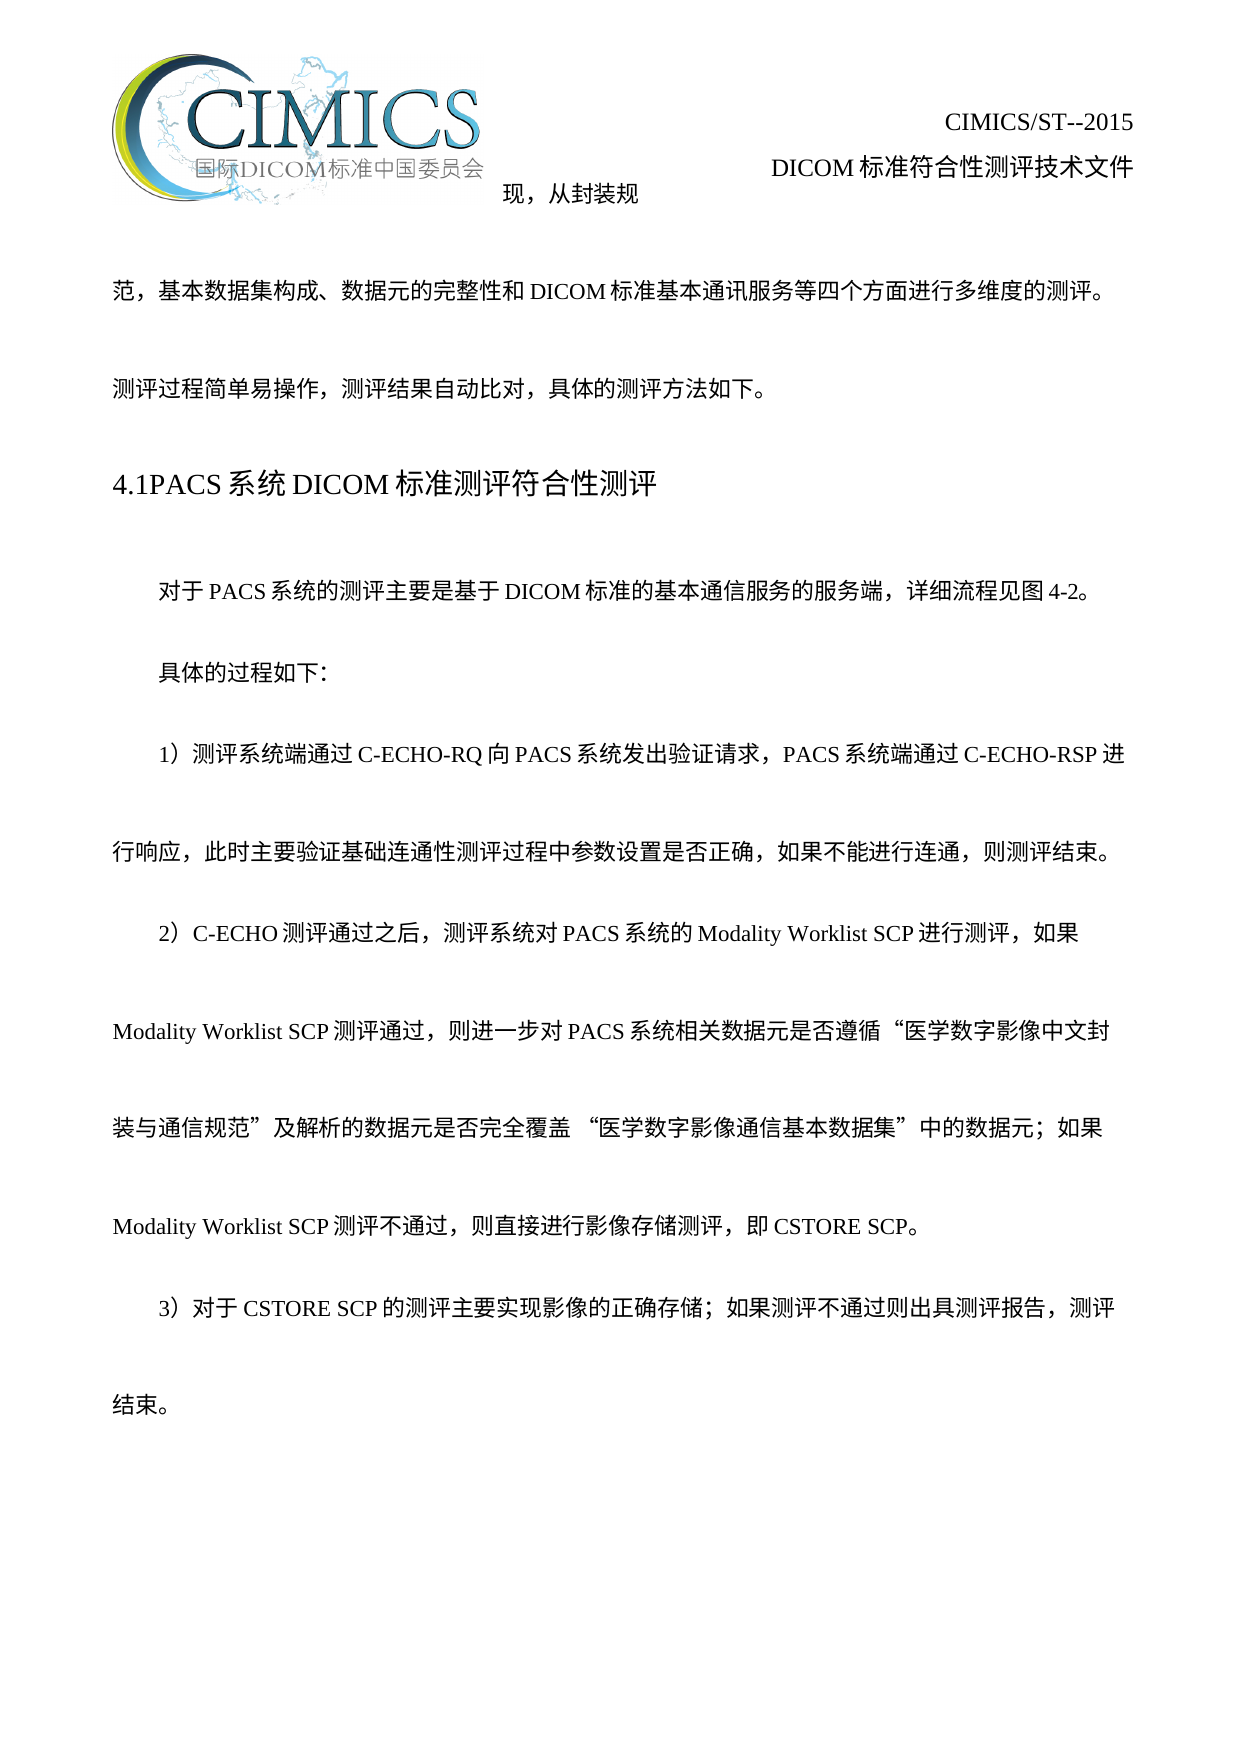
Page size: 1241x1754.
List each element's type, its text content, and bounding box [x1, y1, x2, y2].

text 1）测评系统端通过C-ECHO-RQ向PACS系统发出验证请求，PACS系统端通过C-ECHO-RSP进行响应，此时主要验证基础连通性测评过程中参数设置是否正确，如果不能进行连通，则测评结束。 [112, 720, 1128, 883]
text 具体的过程如下： [112, 639, 1128, 704]
text 2）C-ECHO测评通过之后，测评系统对PACS系统的Modality Worklist SCP进行测评，如果Modality Worklist SCP测评通过，则进一步对PACS系统相关数据元是否遵循“医学数字影像中文封装与通信规范”及解析的数据元是否完全覆盖 “医学数字影像通信基本数据集”中的数据元；如果Modality Worklist SCP测评不通过，则直接进行影像存储测评，即CSTORE SCP。 [112, 899, 1128, 1257]
picture [112, 54, 484, 160]
text 3）对于CSTORE SCP的测评主要实现影像的正确存储；如果测评不通过则出具测评报告，测评结束。 [112, 1273, 1128, 1436]
text PACS系统DICOM标准符合性测评整个过程遵循公平、公开、公正的原则，并且可重复、可再现，从封装规范，基本数据集构成、数据元的完整性和DICOM标准基本通讯服务等四个方面进行多维度的测评。测评过程简单易操作，测评结果自动比对，具体的测评方法如下。 [112, 160, 1128, 420]
subtitle 4.1PACS系统DICOM标准测评符合性测评 [112, 449, 1128, 514]
text 对于PACS系统的测评主要是基于DICOM标准的基本通信服务的服务端，详细流程见图4-2。 [112, 557, 1134, 622]
